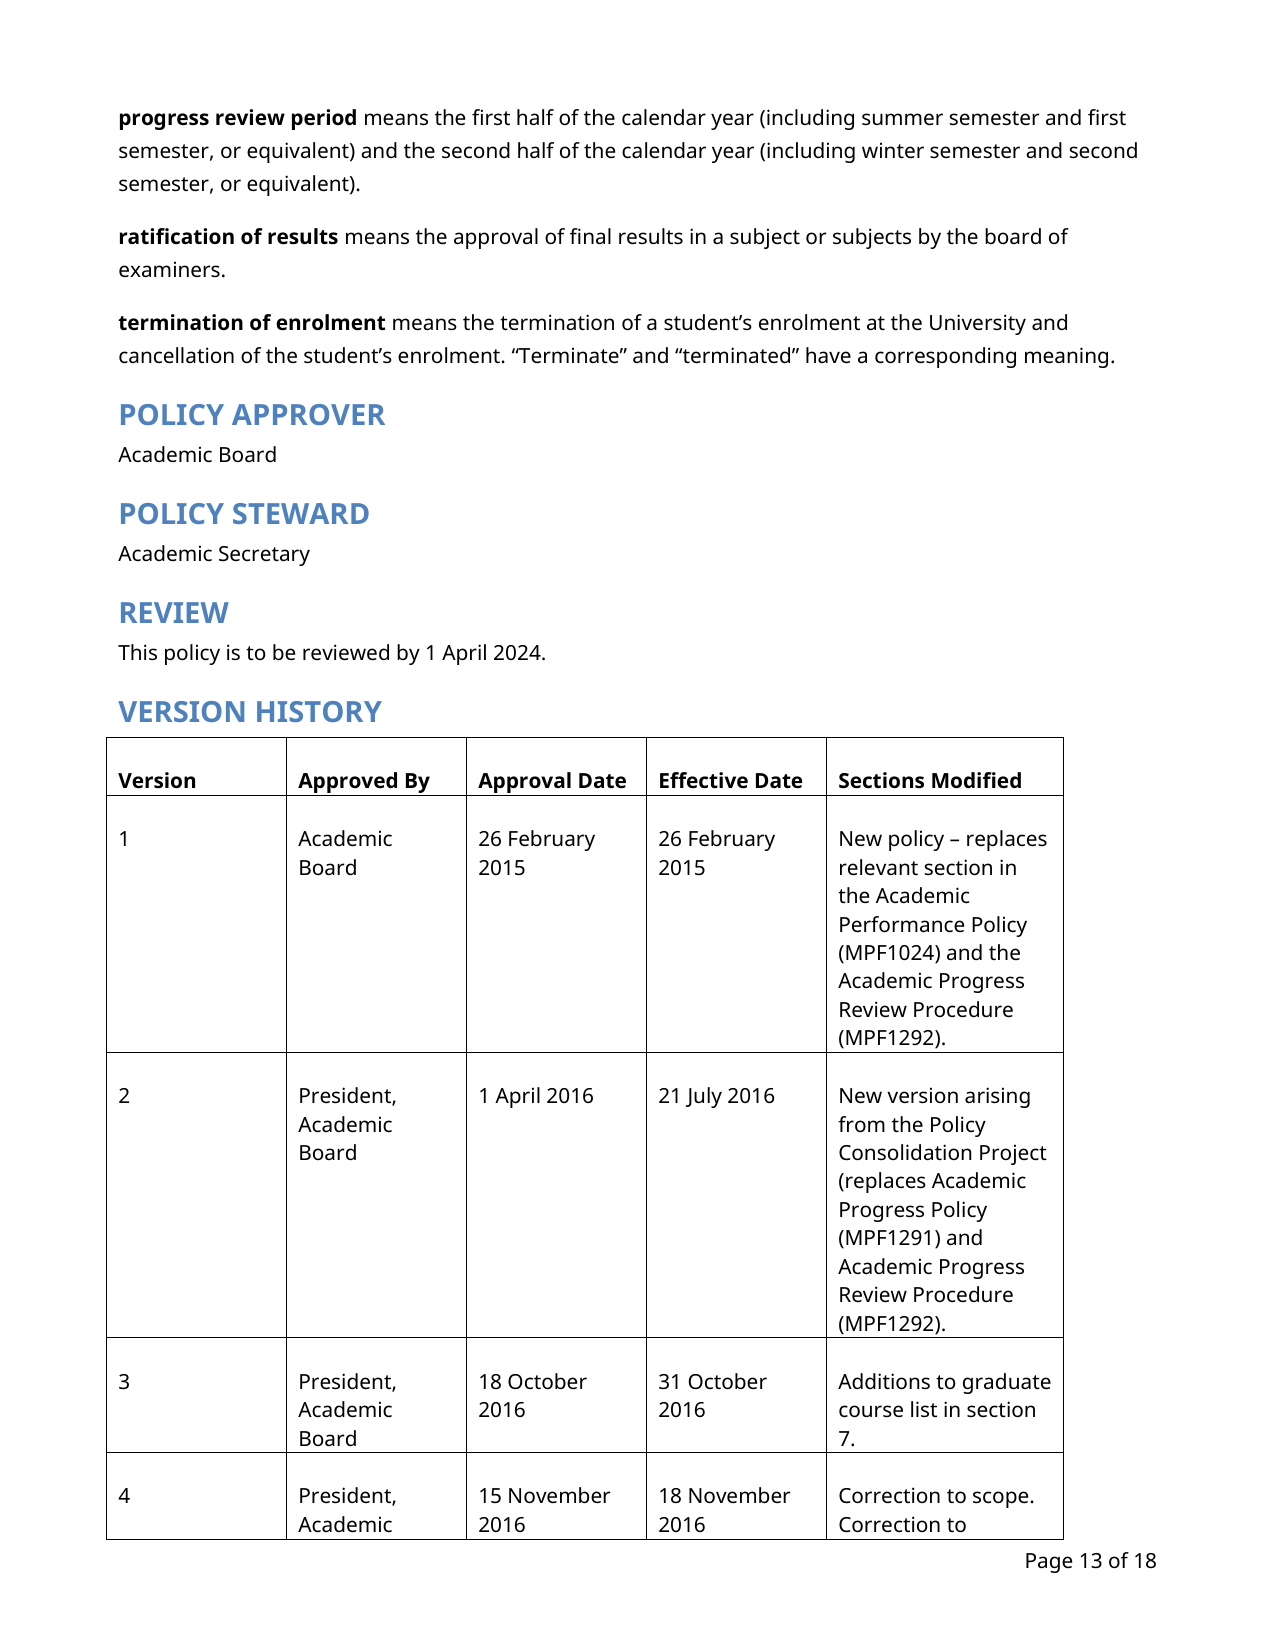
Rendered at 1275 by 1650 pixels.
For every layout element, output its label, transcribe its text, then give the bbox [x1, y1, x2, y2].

table_header Version [107, 738, 286, 795]
table_cell 4 [107, 1453, 286, 1538]
table_cell 15 November 2016 [467, 1453, 646, 1538]
table_header Sections Modified [827, 738, 1063, 795]
table_cell Academic Board [287, 796, 466, 1052]
table_cell President, Academic Board [287, 1053, 466, 1337]
subtitle POLICY APPROVER [118, 394, 1157, 434]
text This policy is to be reviewed by 1 April 2024. [118, 638, 1157, 666]
text Academic Secretary [118, 539, 1157, 567]
table_cell Additions to graduate course list in section 7. [827, 1338, 1063, 1452]
text progress review period means the first half of the calendar year (including summer semester and first semester, or equivalent) and the second half of the calendar year (including winter semester and second semester, or equivalent). [118, 103, 1157, 197]
table_cell New version arising from the Policy Consolidation Project (replaces Academic Progress Policy (MPF1291) and Academic Progress Review Procedure (MPF1292). [827, 1053, 1063, 1337]
table_cell 26 February 2015 [647, 796, 826, 1052]
table_cell New policy – replaces relevant section in the Academic Performance Policy (MPF1024) and the Academic Progress Review Procedure (MPF1292). [827, 796, 1063, 1052]
table_cell 31 October 2016 [647, 1338, 826, 1452]
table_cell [827, 1453, 1063, 1538]
table_header Effective Date [647, 738, 826, 795]
table_cell 26 February 2015 [467, 796, 646, 1052]
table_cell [287, 1453, 466, 1538]
text ratification of results means the approval of final results in a subject or subjects by the board of examiners. [118, 222, 1157, 283]
subtitle POLICY STEWARD [118, 493, 1157, 533]
table_cell 21 July 2016 [647, 1053, 826, 1337]
table_cell 18 October 2016 [467, 1338, 646, 1452]
table_cell 18 November 2016 [647, 1453, 826, 1538]
subtitle VERSION HISTORY [118, 691, 1157, 731]
table_cell 3 [107, 1338, 286, 1452]
table_header Approval Date [467, 738, 646, 795]
table_cell 1 [107, 796, 286, 1052]
table_cell President, Academic Board [287, 1338, 466, 1452]
table_cell 1 April 2016 [467, 1053, 646, 1337]
subtitle REVIEW [118, 592, 1157, 632]
text Academic Board [118, 440, 1157, 468]
table_cell 2 [107, 1053, 286, 1337]
text termination of enrolment means the termination of a student’s enrolment at the University and cancellation of the student’s enrolment. “Terminate” and “terminated” have a corresponding meaning. [118, 308, 1157, 369]
table_header Approved By [287, 738, 466, 795]
